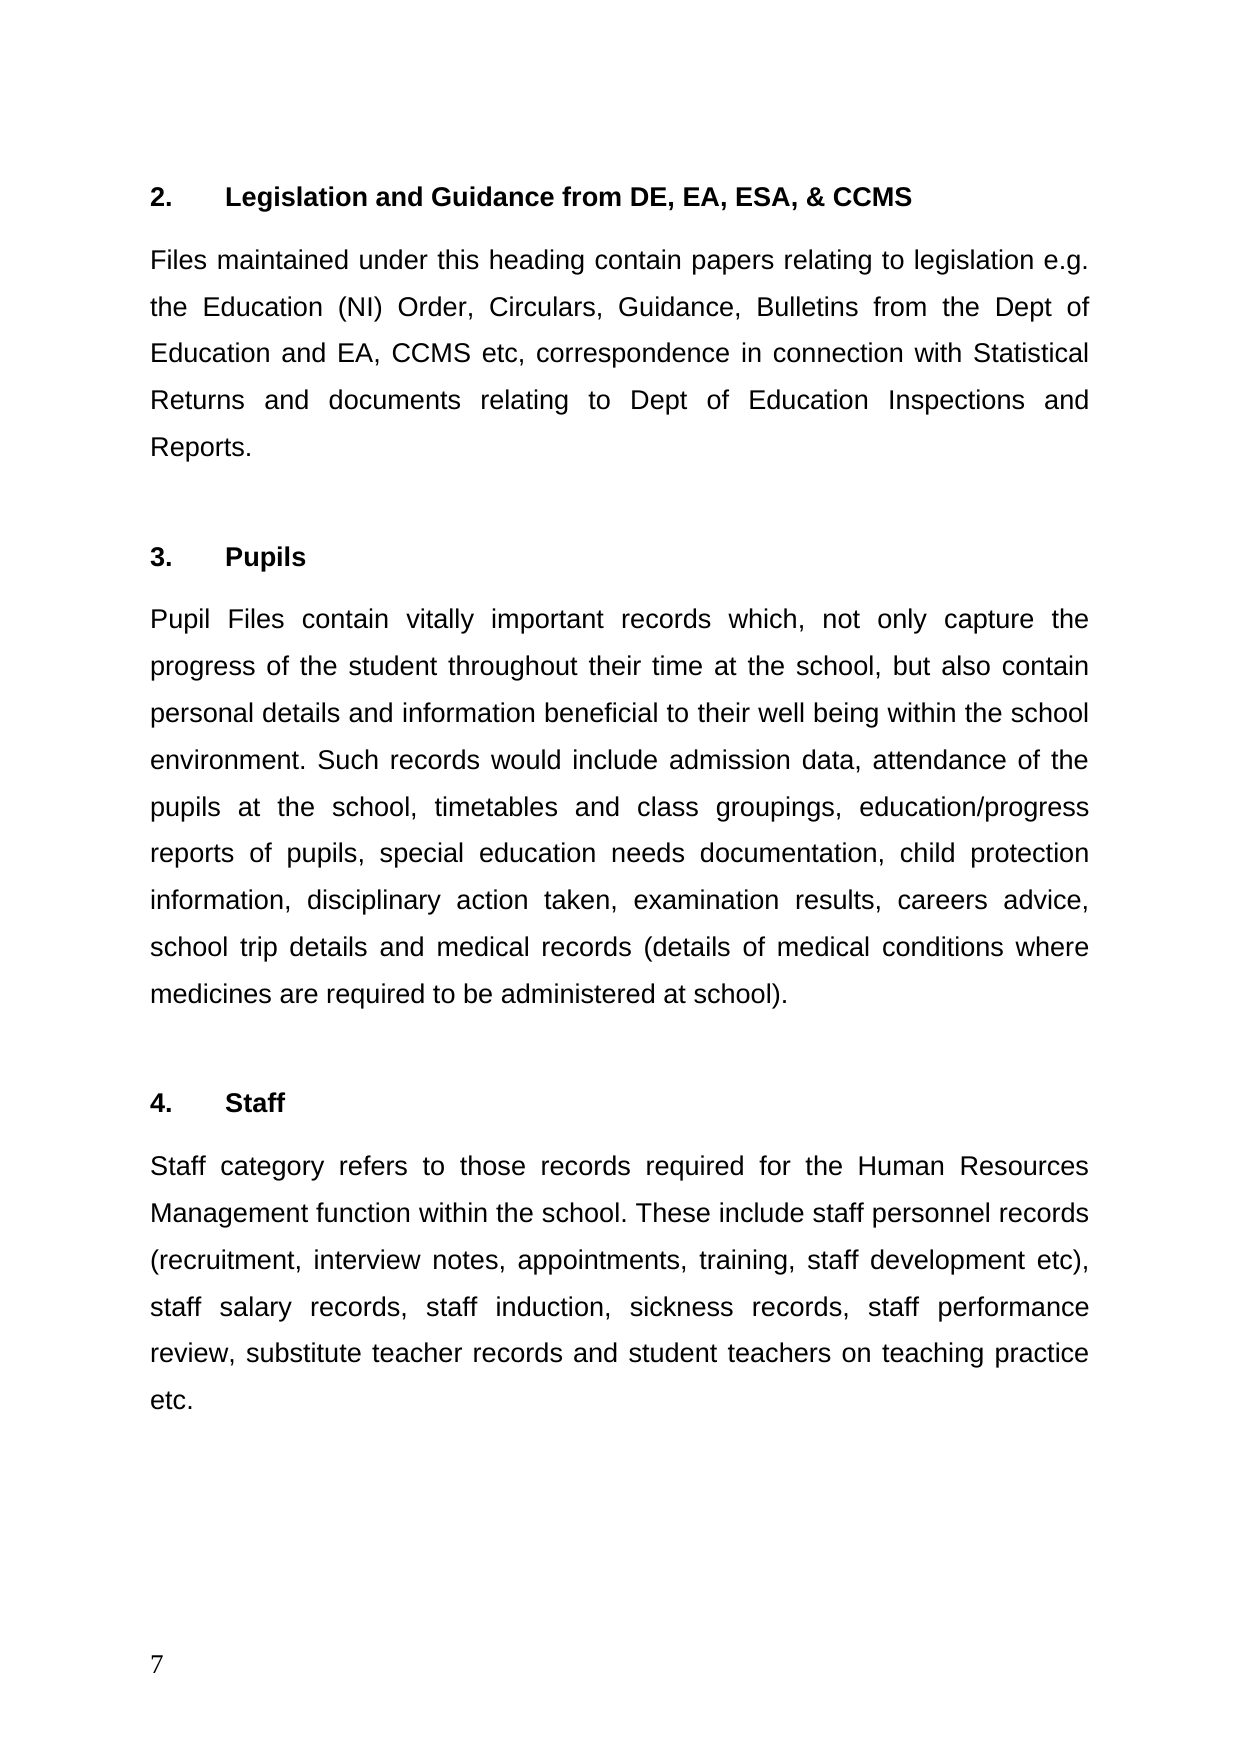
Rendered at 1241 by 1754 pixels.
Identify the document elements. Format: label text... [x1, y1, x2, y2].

text Pupil Files contain vitally important records which, not only capture the progress of the student throughout their time at the school, but also contain personal details and information beneficial to their well being within the school environment. Such records would include admission data, attendance of the pupils at the school, timetables and class groupings, education/progress reports of pupils, special education needs documentation, child protection information, disciplinary action taken, examination results, careers advice, school trip details and medical records (details of medical conditions where medicines are required to be administered at school). [150, 603, 1090, 1009]
text Staff category refers to those records required for the Human Resources Management function within the school. These include staff personnel records (recruitment, interview notes, appointments, training, staff development etc), staff salary records, staff induction, sickness records, staff performance review, substitute teacher records and student teachers on teaching practice etc. [150, 1150, 1090, 1416]
text 3. Pupils [150, 541, 1090, 572]
text 4. Staff [150, 1087, 1090, 1119]
text Files maintained under this heading contain papers relating to legislation e.g. the Education (NI) Order, Circulars, Guidance, Bulletins from the Dept of Education and EA, CCMS etc, correspondence in connection with Statistical Returns and documents relating to Dept of Education Inspections and Reports. [150, 244, 1090, 462]
text 2. Legislation and Guidance from DE, EA, ESA, & CCMS [150, 181, 1090, 212]
